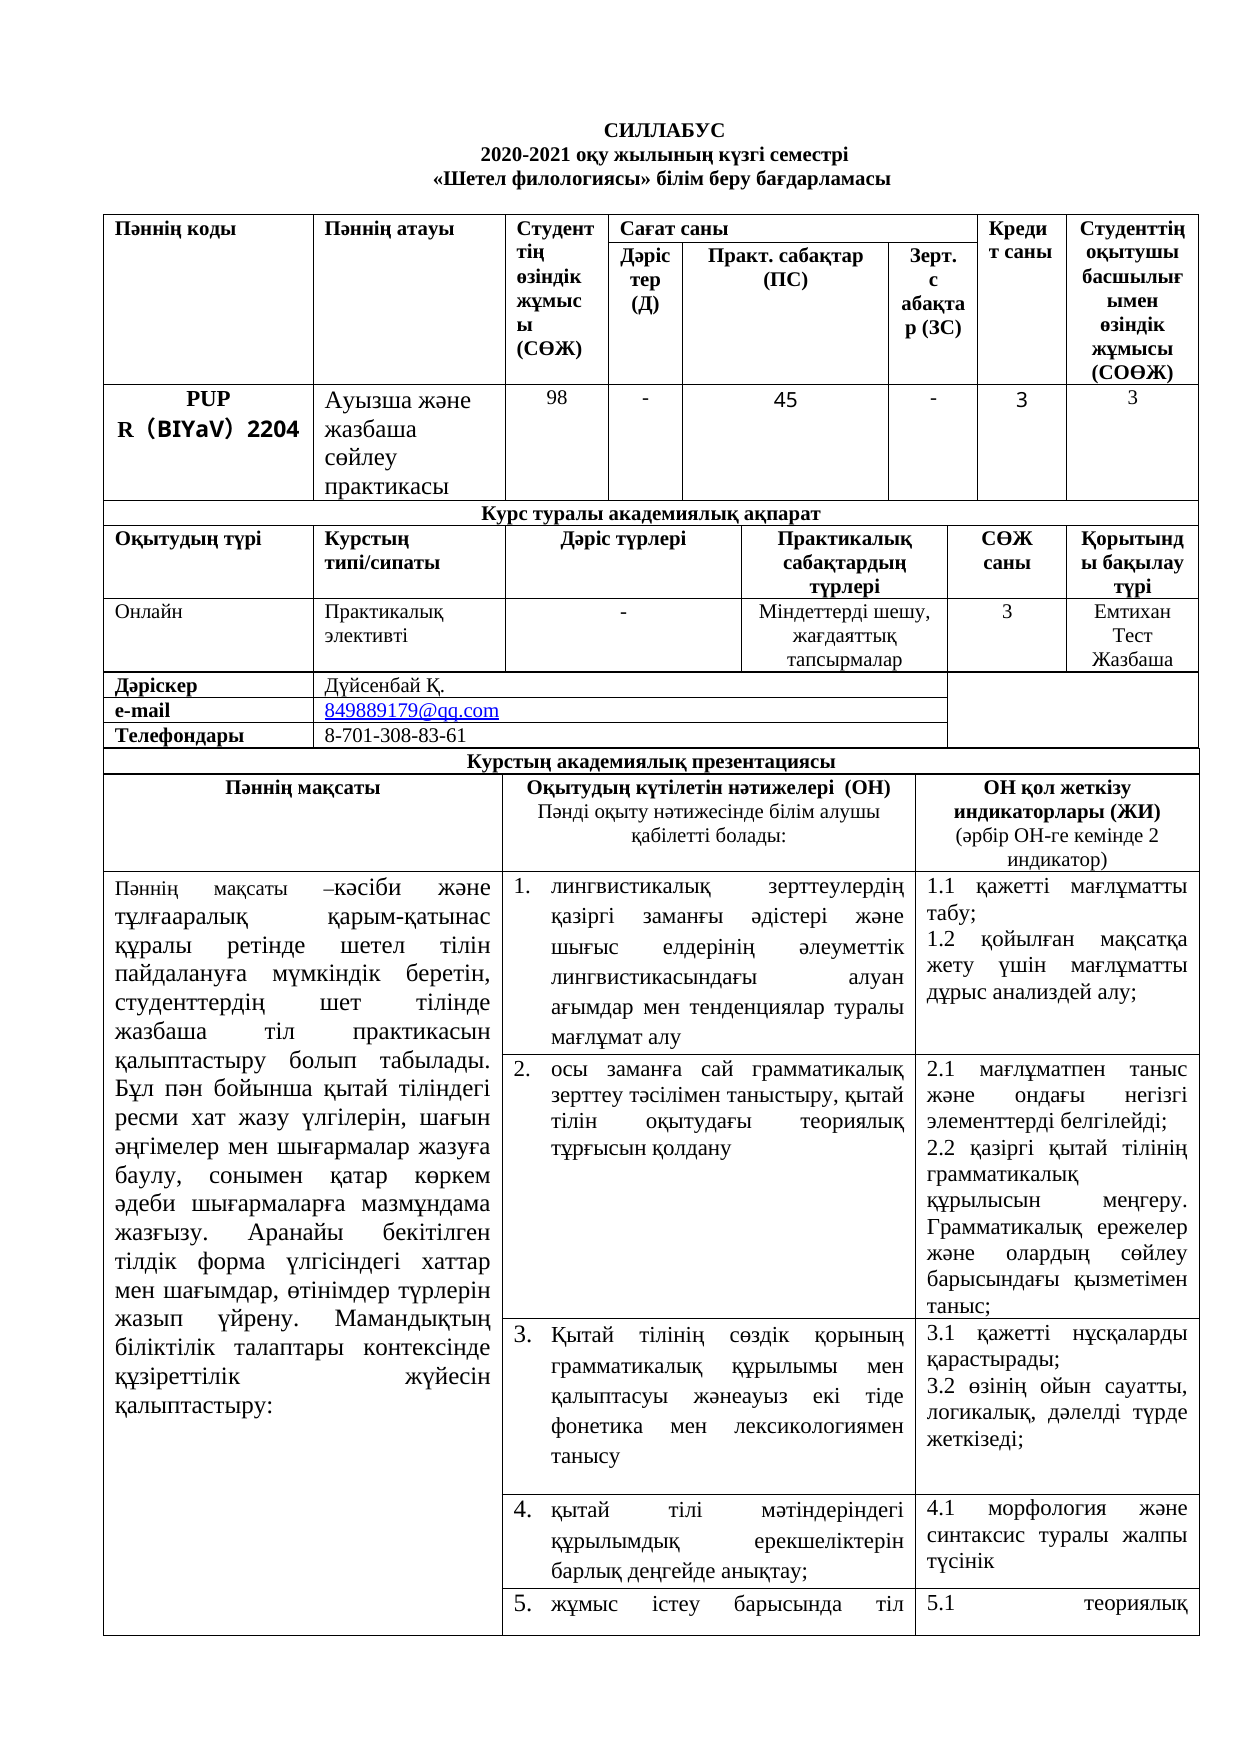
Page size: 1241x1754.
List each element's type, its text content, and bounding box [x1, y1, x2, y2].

table_cell 8-701-308-83-61 [314, 723, 947, 747]
table_cell - [506, 599, 741, 671]
table_cell - [889, 385, 977, 500]
table_cell лингвистикалық зерттеулердің қазіргі заманғы әдістері және шығыс елдерінің әлеуметтік лингвистикасындағы алуан ағымдар мен тенденциялар туралы мағлұмат алу [503, 872, 915, 1053]
table_header ОН қол жеткізу индикаторлары (ЖИ) (әрбір ОН-ге кемінде 2 индикатор) [916, 775, 1199, 871]
table_cell Дүйсенбай Қ. [314, 673, 947, 697]
table_cell Курс туралы академиялық ақпарат [104, 501, 1198, 525]
subtitle «Шетел филологиясы» білім беру бағдарламасы [177, 166, 1152, 214]
table_header Пәннің мақсаты [104, 775, 502, 871]
table_header Пәннің коды [104, 215, 313, 384]
table_cell Пәннің мақсаты –кәсіби және тұлғааралық қарым-қатынас құралы ретінде шетел тілін пайдалануға мүмкіндік беретін, студенттердің шет тілінде жазбаша тіл практикасын қалыптастыру болып табылады. Бұл пән бойынша қытай тіліндегі ресми хат жазу үлгілерін, шағын әңгімелер мен шығармалар жазуға баулу, сонымен қатар көркем әдеби шығармаларға мазмұндама жазғызу. Аранайы бекітілген тілдік форма үлгісіндегі хаттар мен шағымдар, өтінімдер түрлерін жазып үйрену. Мамандықтың біліктілік талаптары контексінде құзіреттілік жүйесін қалыптастыру: [104, 872, 502, 1635]
table_cell Практикалық элективті [314, 599, 505, 671]
table_cell Телефондары [104, 723, 313, 747]
table_cell 3.1 қажетті нұсқаларды қарастырады; 3.2 өзінің ойын сауатты, логикалық, дәлелді түрде жеткізеді; [916, 1319, 1199, 1493]
text СИЛЛАБУС [177, 118, 1152, 142]
table_cell 1.1 қажетті мағлұматты табу; 1.2 қойылған мақсатқа жету үшін мағлұматты дұрыс анализдей алу; [916, 872, 1199, 1053]
table_header Студенттің өзіндік жұмысы (СӨЖ) [506, 215, 608, 384]
table_cell 3 [978, 385, 1066, 500]
table_cell [948, 673, 1198, 747]
table_cell 3 [948, 599, 1066, 671]
table_header Студенттің оқытушы басшылығымен өзіндік жұмысы (СОӨЖ) [1067, 215, 1198, 384]
table_header Курстың академиялық презентациясы [104, 749, 1199, 773]
table_cell 2.1 мағлұматпен таныс және ондағы негізгі элементтерді белгілейді; 2.2 қазіргі қытай тілінің грамматикалық құрылысын меңгеру. Грамматикалық ережелер және олардың сөйлеу барысындағы қызметімен таныс; [916, 1055, 1199, 1318]
table_header Кредит саны [978, 215, 1066, 384]
table_cell Міндеттерді шешу, жағдаяттық тапсырмалар [742, 599, 947, 671]
table_header Оқытудың күтілетін нәтижелері (ОН) Пәнді оқыту нәтижесінде білім алушы қабілетті болады: [503, 775, 915, 871]
table_cell Онлайн [104, 599, 313, 671]
table_cell PUPR（BIYaV）2204 [104, 385, 313, 500]
table_cell қытай тілі мәтіндеріндегі құрылымдық ерекшеліктерін барлық деңгейде анықтау; [503, 1495, 915, 1587]
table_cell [916, 1589, 1199, 1635]
table_cell 4.1 морфология және синтаксис туралы жалпы түсінік [916, 1495, 1199, 1587]
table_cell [503, 1589, 915, 1635]
table_cell Практ. сабақтар (ПС) [683, 243, 888, 384]
table_cell Оқытудың түрі [104, 526, 313, 598]
table_cell Дәріс түрлері [506, 526, 741, 598]
table_cell Дәріскер [104, 673, 313, 697]
table_cell Қытай тілінің сөздік қорының грамматикалық құрылымы мен қалыптасуы жәнеауыз екі тіде фонетика мен лексикологиямен танысу [503, 1319, 915, 1493]
table_cell Қорытынды бақылау түрі [1067, 526, 1198, 598]
table_cell Ауызша және жазбаша сөйлеу практикасы [314, 385, 505, 500]
table_cell e-mail [104, 698, 313, 722]
table_cell 3 [1067, 385, 1198, 500]
table_cell 45 [683, 385, 888, 500]
table_cell 849889179@qq.com [314, 698, 947, 722]
table_cell Зерт. сабақтар (ЗС) [889, 243, 977, 384]
text 2020-2021 оқу жылының күзгі семестрі [177, 142, 1152, 166]
table_cell Дәрістер (Д) [609, 243, 682, 384]
table_cell - [609, 385, 682, 500]
table_cell СӨЖ саны [948, 526, 1066, 598]
table_cell Емтихан Тест Жазбаша [1067, 599, 1198, 671]
table_cell Курстың типі/сипаты [314, 526, 505, 598]
table_header Пәннің атауы [314, 215, 505, 384]
table_header Сағат саны [609, 215, 977, 242]
table_cell Практикалық сабақтардың түрлері [742, 526, 947, 598]
table_cell 98 [506, 385, 608, 500]
table_cell осы заманға сай грамматикалық зерттеу тәсілімен таныстыру, қытай тілін оқытудағы теориялық тұрғысын қолдану [503, 1055, 915, 1318]
